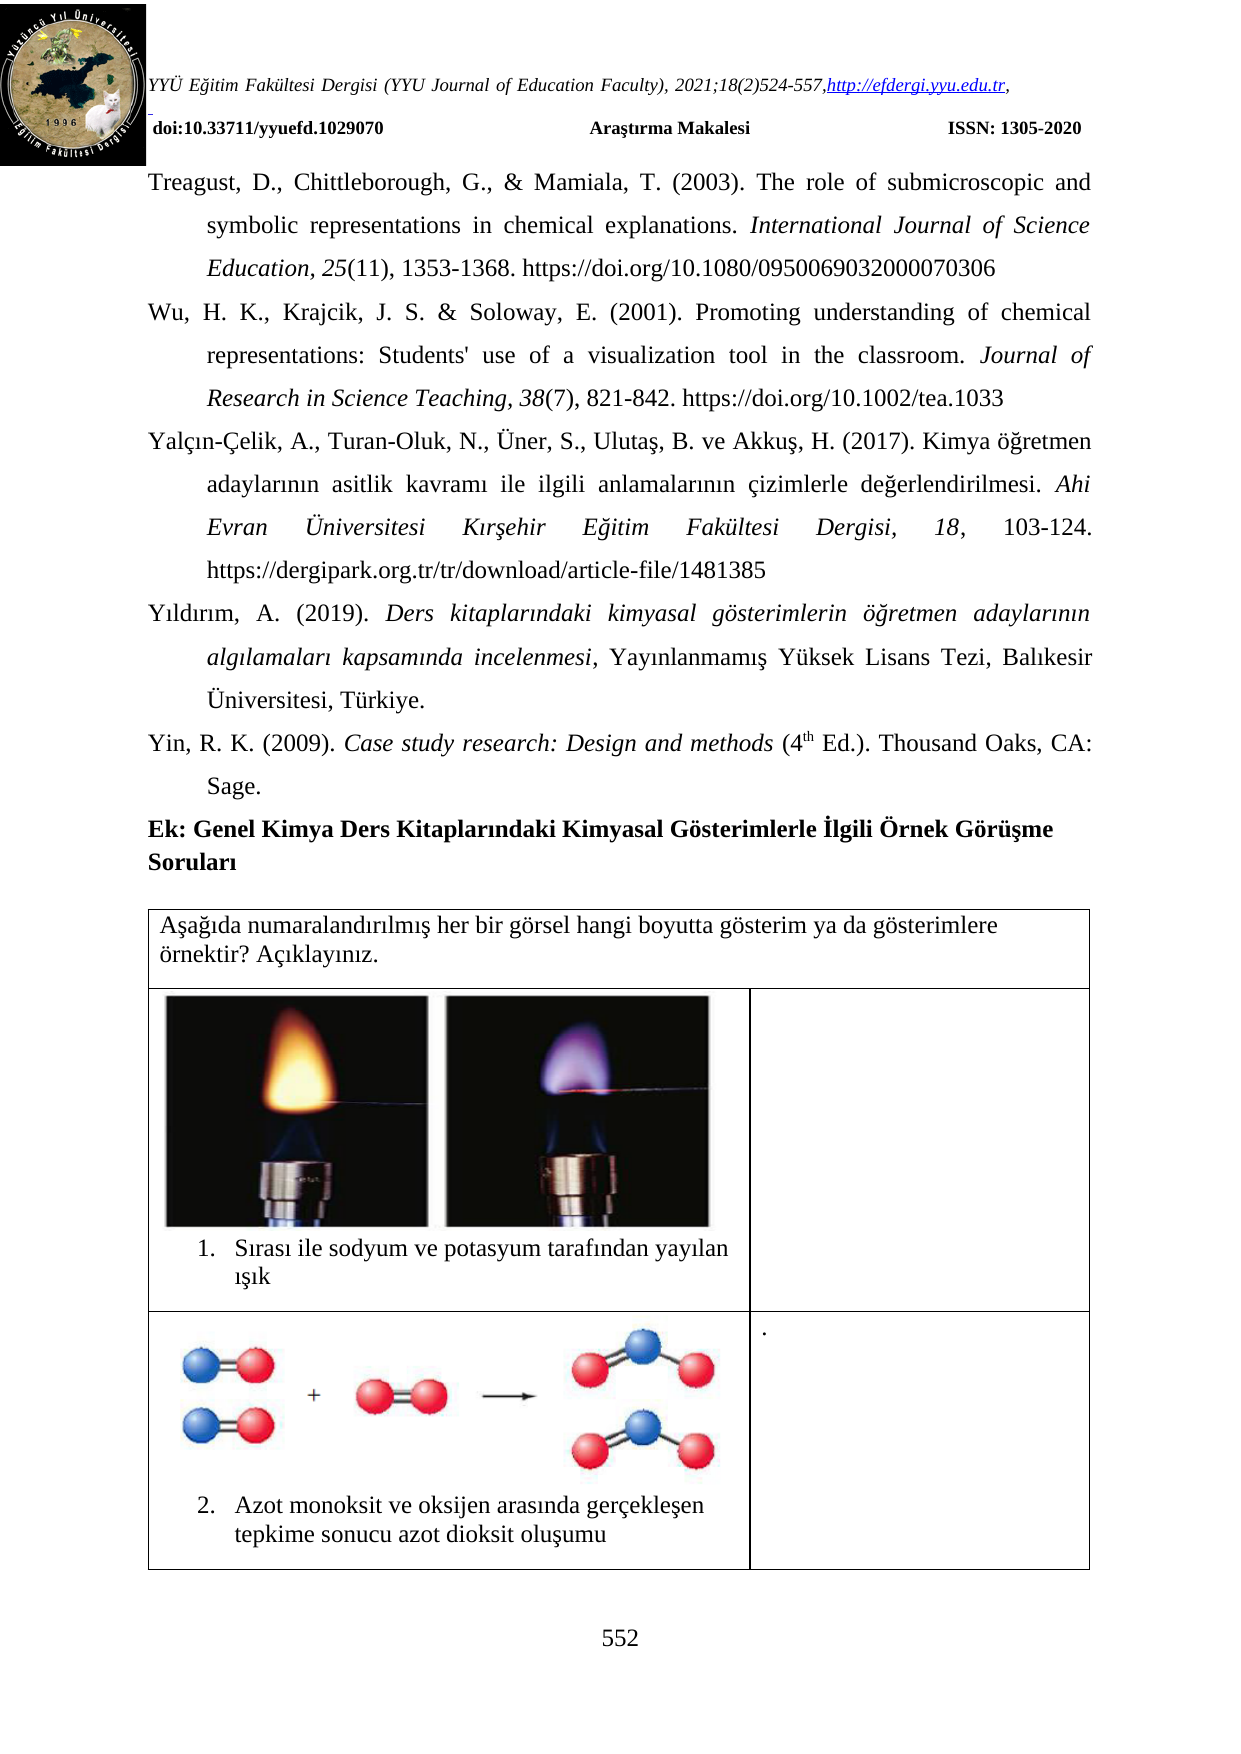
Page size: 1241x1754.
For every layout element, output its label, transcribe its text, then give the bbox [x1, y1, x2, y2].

text Yin, R. K. (2009). Case study research: Design and methods (4th Ed.). Thousand Oaks, CA: Sage. [148, 728, 1093, 800]
text Ek: Genel Kimya Ders Kitaplarındaki Kimyasal Gösterimlerle İlgili Örnek Görüşme Soruları [148, 814, 1093, 876]
picture [159, 1312, 738, 1491]
table_cell Azot monoksit ve oksijen arasında gerçekleşen tepkime sonucu azot dioksit oluşumu [149, 1312, 749, 1568]
table_cell Sırası ile sodyum ve potasyum tarafından yayılan ışık [149, 989, 749, 1311]
text Treagust, D., Chittleborough, G., & Mamiala, T. (2003). The role of submicroscopic and symbolic representations in chemical explanations. International Journal of Science Education, 25(11), 1353-1368. https://doi.org/10.1080/0950069032000070306 [148, 167, 1093, 282]
table_header Aşağıda numaralandırılmış her bir görsel hangi boyutta gösterim ya da gösterimlere örnektir? Açıklayınız. [149, 910, 1089, 988]
text Yalçın-Çelik, A., Turan-Oluk, N., Üner, S., Ulutaş, B. ve Akkuş, H. (2017). Kimya öğretmen adaylarının asitlik kavramı ile ilgili anlamalarının çizimlerle değerlendirilmesi. Ahi Evran Üniversitesi Kırşehir Eğitim Fakültesi Dergisi, 18, 103-124. https://dergipark.org.tr/tr/download/article-file/1481385 [148, 426, 1093, 584]
table_cell [751, 989, 1089, 1311]
picture [157, 989, 717, 1233]
table_cell . [751, 1312, 1089, 1568]
picture [0, 4, 147, 166]
text Wu, H. K., Krajcik, J. S. & Soloway, E. (2001). Promoting understanding of chemical representations: Students' use of a visualization tool in the classroom. Journal of Research in Science Teaching, 38(7), 821-842. https://doi.org/10.1002/tea.1033 [148, 297, 1093, 412]
text Yıldırım, A. (2019). Ders kitaplarındaki kimyasal gösterimlerin öğretmen adaylarının algılamaları kapsamında incelenmesi, Yayınlanmamış Yüksek Lisans Tezi, Balıkesir Üniversitesi, Türkiye. [148, 598, 1093, 713]
